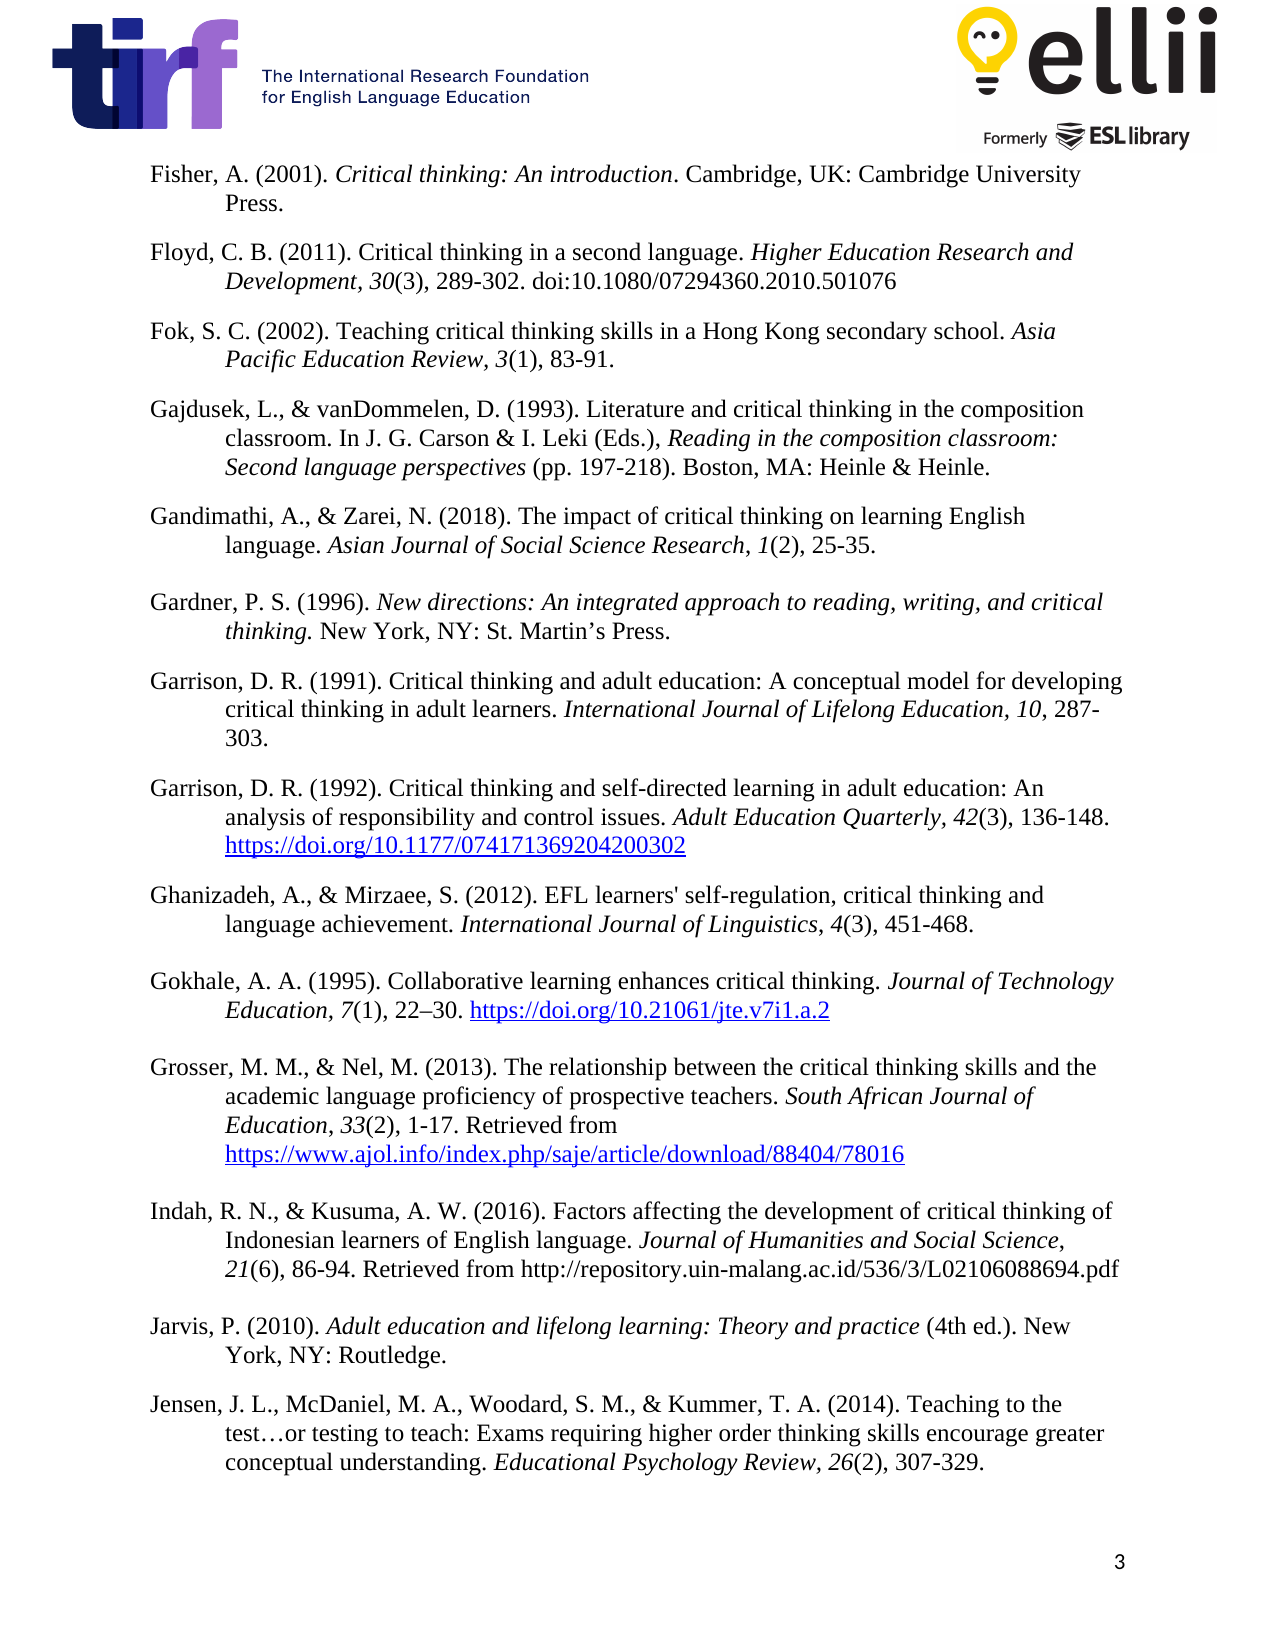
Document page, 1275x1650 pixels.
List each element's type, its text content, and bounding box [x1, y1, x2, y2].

text Grosser, M. M., & Nel, M. (2013). The relationship between the critical thinking skills and the academic language proficiency of prospective teachers. South African Journal of Education, 33(2), 1-17. Retrieved from https://www.ajol.info/index.php/saje/article/download/88404/78016 [150, 1052, 1125, 1167]
text Garrison, D. R. (1991). Critical thinking and adult education: A conceptual model for developing critical thinking in adult learners. International Journal of Lifelong Education, 10, 287-303. [150, 666, 1125, 752]
text Garrison, D. R. (1992). Critical thinking and self-directed learning in adult education: An analysis of responsibility and control issues. Adult Education Quarterly, 42(3), 136-148. https://doi.org/10.1177/074171369204200302 [150, 773, 1125, 859]
picture [956, 4, 1218, 153]
text Floyd, C. B. (2011). Critical thinking in a second language. Higher Education Research and Development, 30(3), 289-302. doi:10.1080/07294360.2010.501076 [150, 237, 1125, 295]
text Jarvis, P. (2010). Adult education and lifelong learning: Theory and practice (4th ed.). New York, NY: Routledge. [150, 1311, 1125, 1369]
text Jensen, J. L., McDaniel, M. A., Woodard, S. M., & Kummer, T. A. (2014). Teaching to the test…or testing to teach: Exams requiring higher order thinking skills encourage greater conceptual understanding. Educational Psychology Review, 26(2), 307-329. [150, 1389, 1125, 1476]
text Fok, S. C. (2002). Teaching critical thinking skills in a Hong Kong secondary school. Asia Pacific Education Review, 3(1), 83-91. [150, 316, 1125, 373]
text Indah, R. N., & Kusuma, A. W. (2016). Factors affecting the development of critical thinking of Indonesian learners of English language. Journal of Humanities and Social Science, 21(6), 86-94. Retrieved from http://repository.uin-malang.ac.id/536/3/L02106088694.pdf [150, 1196, 1125, 1282]
text Fisher, A. (2001). Critical thinking: An introduction. Cambridge, UK: Cambridge University Press. [150, 159, 1125, 217]
picture [52, 18, 595, 129]
text Gokhale, A. A. (1995). Collaborative learning enhances critical thinking. Journal of Technology Education, 7(1), 22–30. https://doi.org/10.21061/jte.v7i1.a.2 [150, 966, 1125, 1024]
text Gandimathi, A., & Zarei, N. (2018). The impact of critical thinking on learning English language. Asian Journal of Social Science Research, 1(2), 25-35. [150, 501, 1125, 559]
text Gardner, P. S. (1996). New directions: An integrated approach to reading, writing, and critical thinking. New York, NY: St. Martin’s Press. [150, 587, 1125, 645]
text Ghanizadeh, A., & Mirzaee, S. (2012). EFL learners' self-regulation, critical thinking and language achievement. International Journal of Linguistics, 4(3), 451-468. [150, 880, 1125, 937]
text Gajdusek, L., & vanDommelen, D. (1993). Literature and critical thinking in the composition classroom. In J. G. Carson & I. Leki (Eds.), Reading in the composition classroom: Second language perspectives (pp. 197-218). Boston, MA: Heinle & Heinle. [150, 394, 1125, 480]
